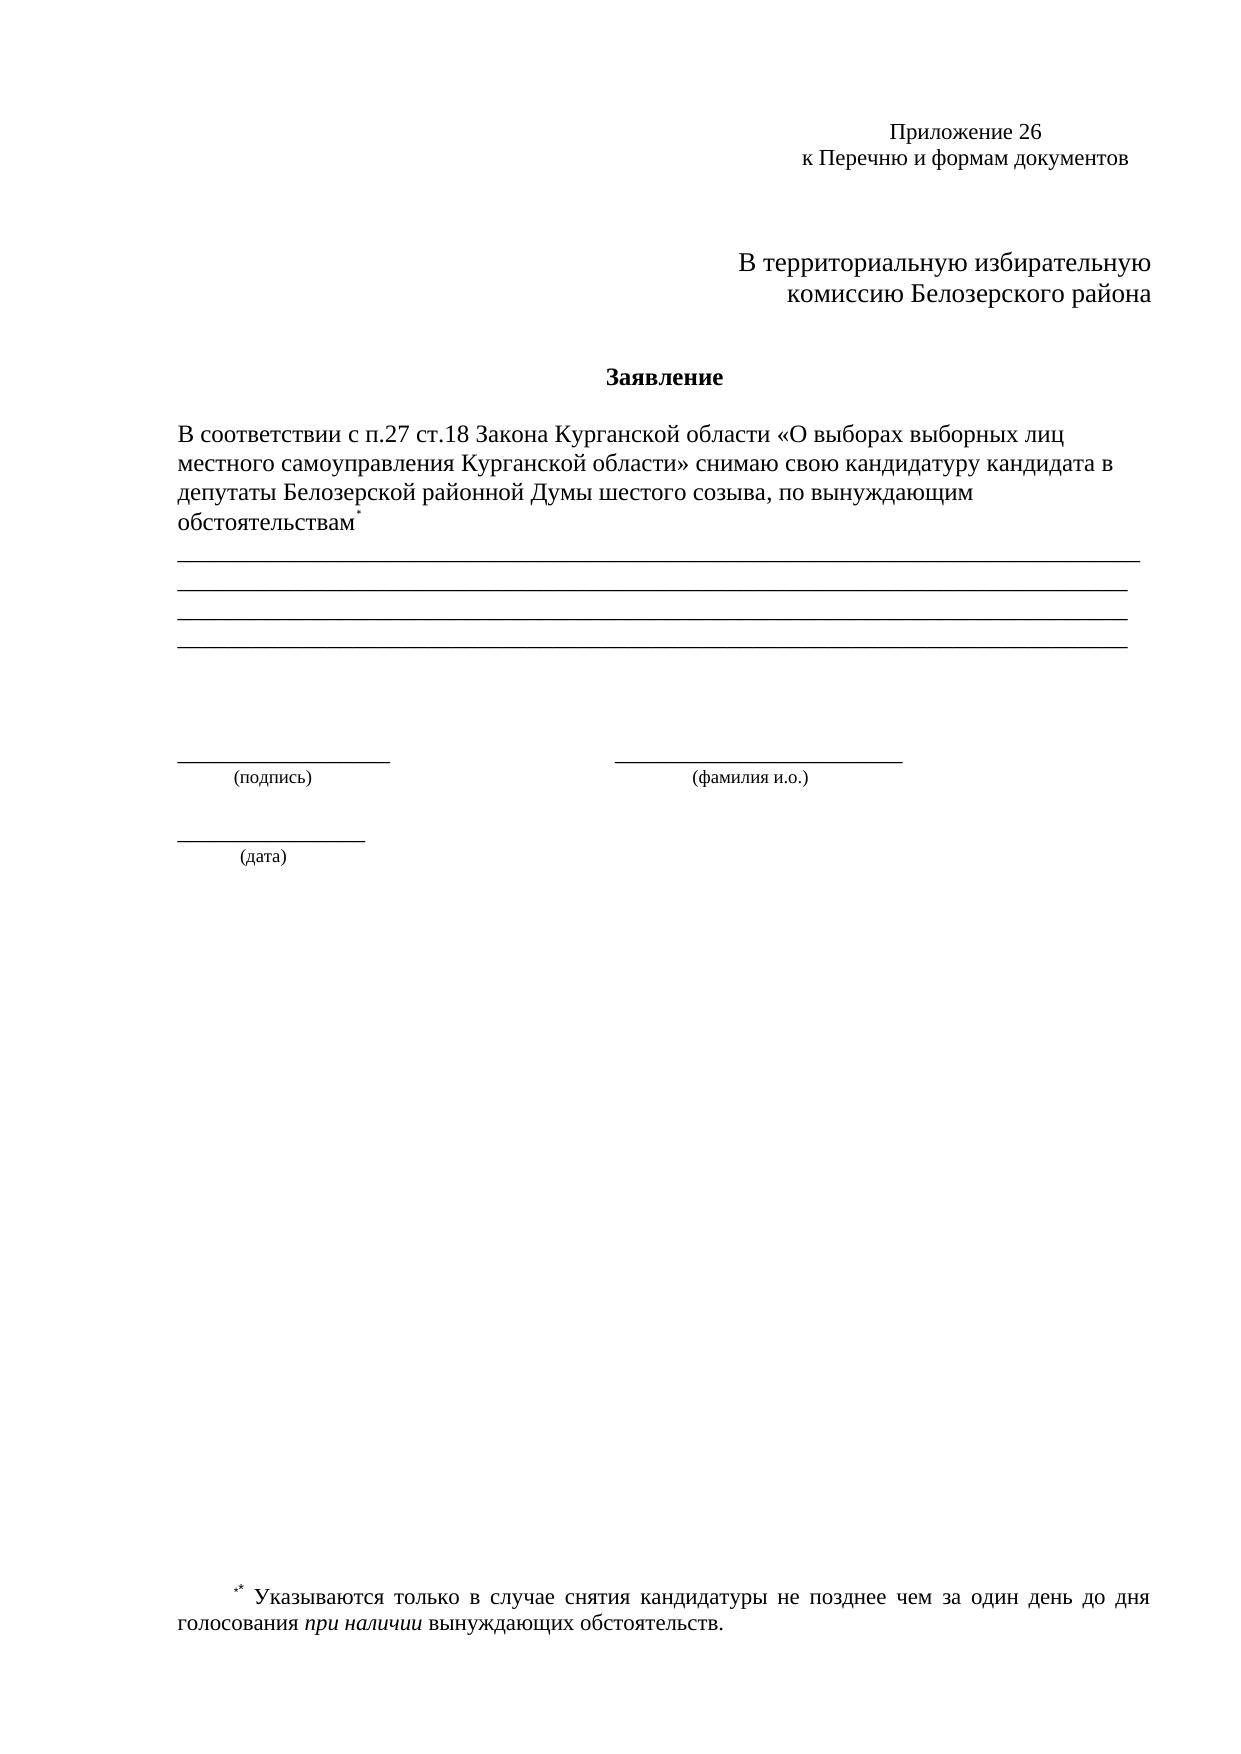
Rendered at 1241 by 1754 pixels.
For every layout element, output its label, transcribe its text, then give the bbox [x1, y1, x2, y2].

text Заявление [177, 362, 1152, 391]
text ____________________________________________________________________________ [177, 565, 1152, 594]
text (дата) [177, 845, 1152, 867]
text ____________________________________________________________________________ [177, 594, 1152, 622]
text В территориальную избирательную [177, 246, 1152, 277]
text _______________ [177, 816, 1152, 845]
table_header Приложение 26 к Перечню и формам документов [753, 118, 1178, 171]
text комиссию Белозерского района [177, 277, 1152, 308]
text _________________ _______________________ [177, 737, 1152, 766]
text В соответствии с п.27 ст.18 Закона Курганской области «О выборах выборных лиц местного самоуправления Курганской области» снимаю свою кандидатуру кандидата в депутаты Белозерской районной Думы шестого созыва, по вынуждающим обстоятельствам* [177, 419, 1152, 536]
text (подпись) (фамилия и.о.) [177, 766, 1152, 788]
text ____________________________________________________________________________ [177, 622, 1152, 651]
text _____________________________________________________________________________ [177, 536, 1152, 565]
